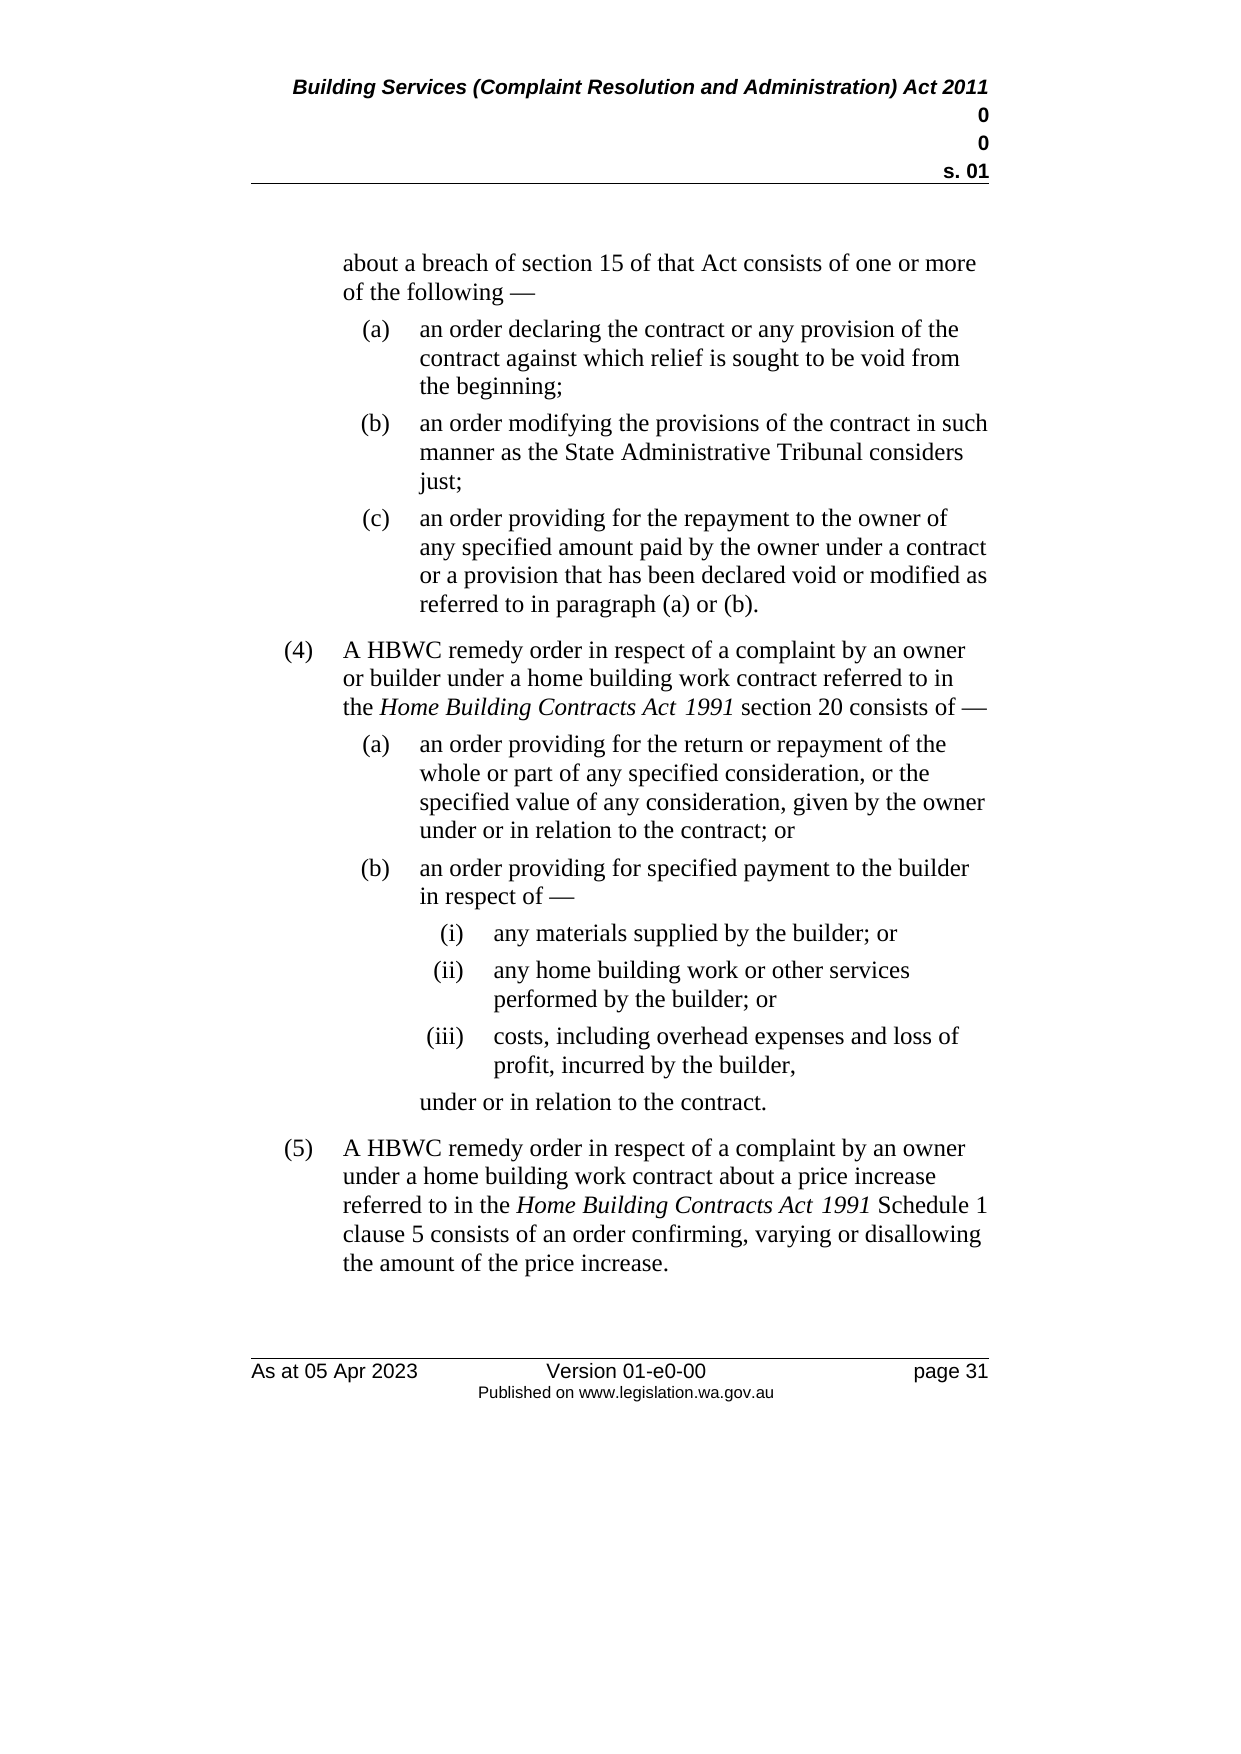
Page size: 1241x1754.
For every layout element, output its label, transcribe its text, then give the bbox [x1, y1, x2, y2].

text (5) A HBWC remedy order in respect of a complaint by an owner under a home building work contract about a price increase referred to in the Home Building Contracts Act 1991 Schedule 1 clause 5 consists of an order confirming, varying or disallowing the amount of the price increase. [251, 1133, 989, 1276]
text (a) an order providing for the return or repayment of the whole or part of any specified consideration, or the specified value of any consideration, given by the owner under or in relation to the contract; or [251, 729, 989, 844]
text (i) any materials supplied by the builder; or [251, 918, 989, 947]
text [251, 248, 989, 306]
text (iii) costs, including overhead expenses and loss of profit, incurred by the builder, [251, 1021, 989, 1079]
text (b) an order modifying the provisions of the contract in such manner as the State Administrative Tribunal considers just; [251, 408, 989, 495]
text (4) A HBWC remedy order in respect of a complaint by an owner or builder under a home building work contract referred to in the Home Building Contracts Act 1991 section 20 consists of — [251, 635, 989, 721]
text (a) an order declaring the contract or any provision of the contract against which relief is sought to be void from the beginning; [251, 314, 989, 400]
text (ii) any home building work or other services performed by the builder; or [251, 956, 989, 1013]
text (c) an order providing for the repayment to the owner of any specified amount paid by the owner under a contract or a provision that has been declared void or modified as referred to in paragraph (a) or (b). [251, 503, 989, 618]
text (b) an order providing for specified payment to the builder in respect of — [251, 853, 989, 910]
text under or in relation to the contract. [251, 1087, 989, 1116]
